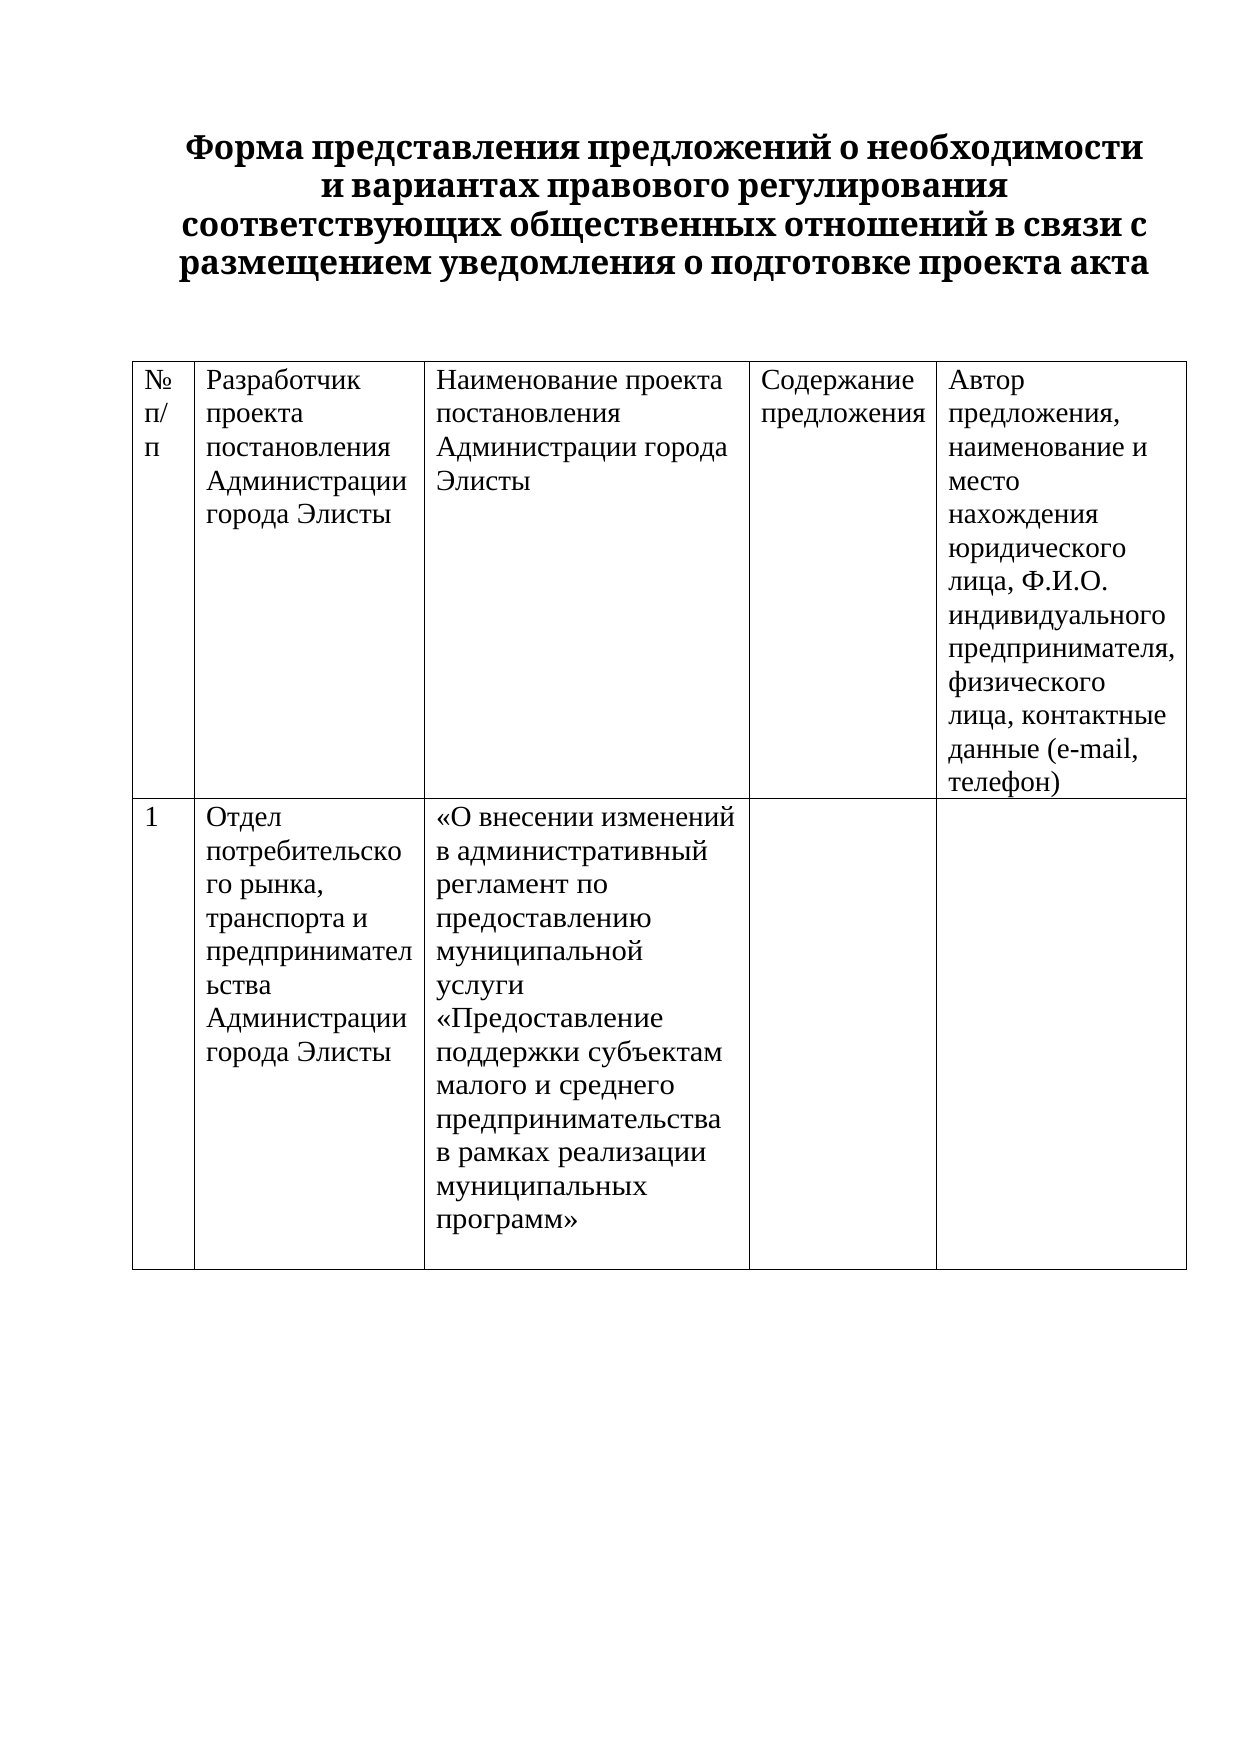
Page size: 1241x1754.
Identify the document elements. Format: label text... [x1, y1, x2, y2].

table_cell Отдел потребительского рынка, транспорта и предпринимательства Администрации города Элисты [195, 799, 424, 1269]
table_header Наименование проекта постановления Администрации города Элисты [425, 362, 749, 798]
table_header Содержание предложения [750, 362, 936, 798]
table_cell 1 [133, 799, 194, 1269]
subtitle Форма представления предложений о необходимости и вариантах правового регулирования соответствующих общественных отношений в связи с размещением уведомления о подготовке проекта акта [177, 129, 1152, 283]
table_cell [937, 799, 1186, 1269]
table_cell [750, 799, 936, 1269]
table_header Разработчик проекта постановления Администрации города Элисты [195, 362, 424, 798]
table_cell «О внесении изменений в административный регламент по предоставлению муниципальной услуги «Предоставление поддержки субъектам малого и среднего предпринимательства в рамках реализации муниципальных программ» [425, 799, 749, 1269]
table_header № п/п [133, 362, 194, 798]
table_header Автор предложения, наименование и место нахождения юридического лица, Ф.И.О. индивидуального предпринимателя, физического лица, контактные данные (e-mail, телефон) [937, 362, 1186, 798]
